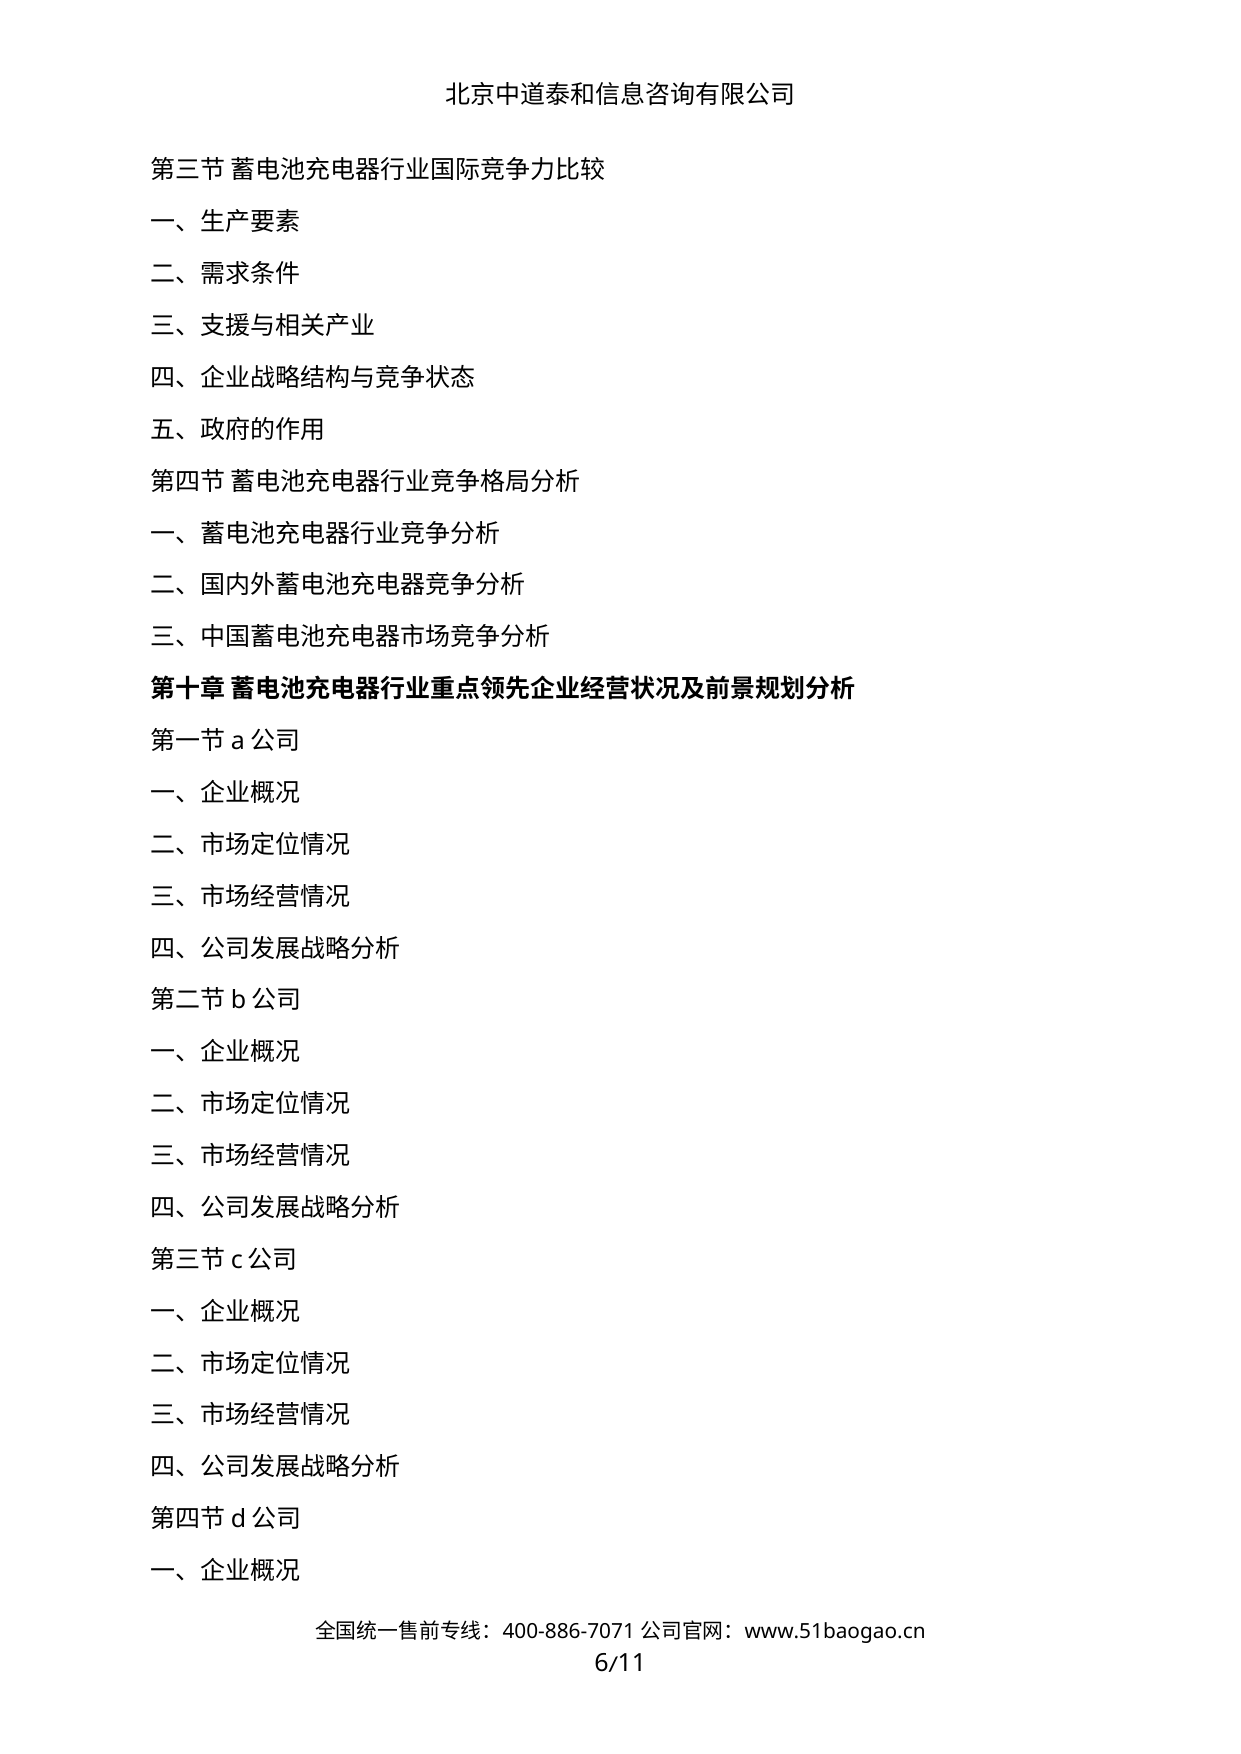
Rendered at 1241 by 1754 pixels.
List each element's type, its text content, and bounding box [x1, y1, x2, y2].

text 一、企业概况 [150, 1032, 1090, 1068]
text 四、公司发展战略分析 [150, 1187, 1090, 1224]
text 四、企业战略结构与竞争状态 [150, 357, 1090, 394]
text 三、市场经营情况 [150, 1395, 1090, 1431]
text 一、生产要素 [150, 202, 1090, 238]
text 三、市场经营情况 [150, 1136, 1090, 1172]
text 第一节 a公司 [150, 721, 1090, 757]
text 第十章 蓄电池充电器行业重点领先企业经营状况及前景规划分析 [150, 669, 1090, 705]
text 四、公司发展战略分析 [150, 1447, 1090, 1483]
text 第四节 蓄电池充电器行业竞争格局分析 [150, 461, 1090, 497]
text 五、政府的作用 [150, 409, 1090, 446]
text 四、公司发展战略分析 [150, 928, 1090, 964]
text 第二节 b公司 [150, 980, 1090, 1016]
text 三、支援与相关产业 [150, 306, 1090, 342]
text 一、企业概况 [150, 1291, 1090, 1327]
text 三、中国蓄电池充电器市场竞争分析 [150, 617, 1090, 653]
text 二、市场定位情况 [150, 1084, 1090, 1120]
text 第三节 蓄电池充电器行业国际竞争力比较 [150, 150, 1090, 186]
text 一、企业概况 [150, 1551, 1090, 1587]
text 三、市场经营情况 [150, 876, 1090, 912]
text 第三节 c公司 [150, 1239, 1090, 1276]
text 第四节 d公司 [150, 1499, 1090, 1535]
text 一、企业概况 [150, 772, 1090, 809]
text 二、需求条件 [150, 254, 1090, 290]
text 二、国内外蓄电池充电器竞争分析 [150, 565, 1090, 601]
text 二、市场定位情况 [150, 824, 1090, 861]
text 一、蓄电池充电器行业竞争分析 [150, 513, 1090, 549]
text 二、市场定位情况 [150, 1343, 1090, 1379]
